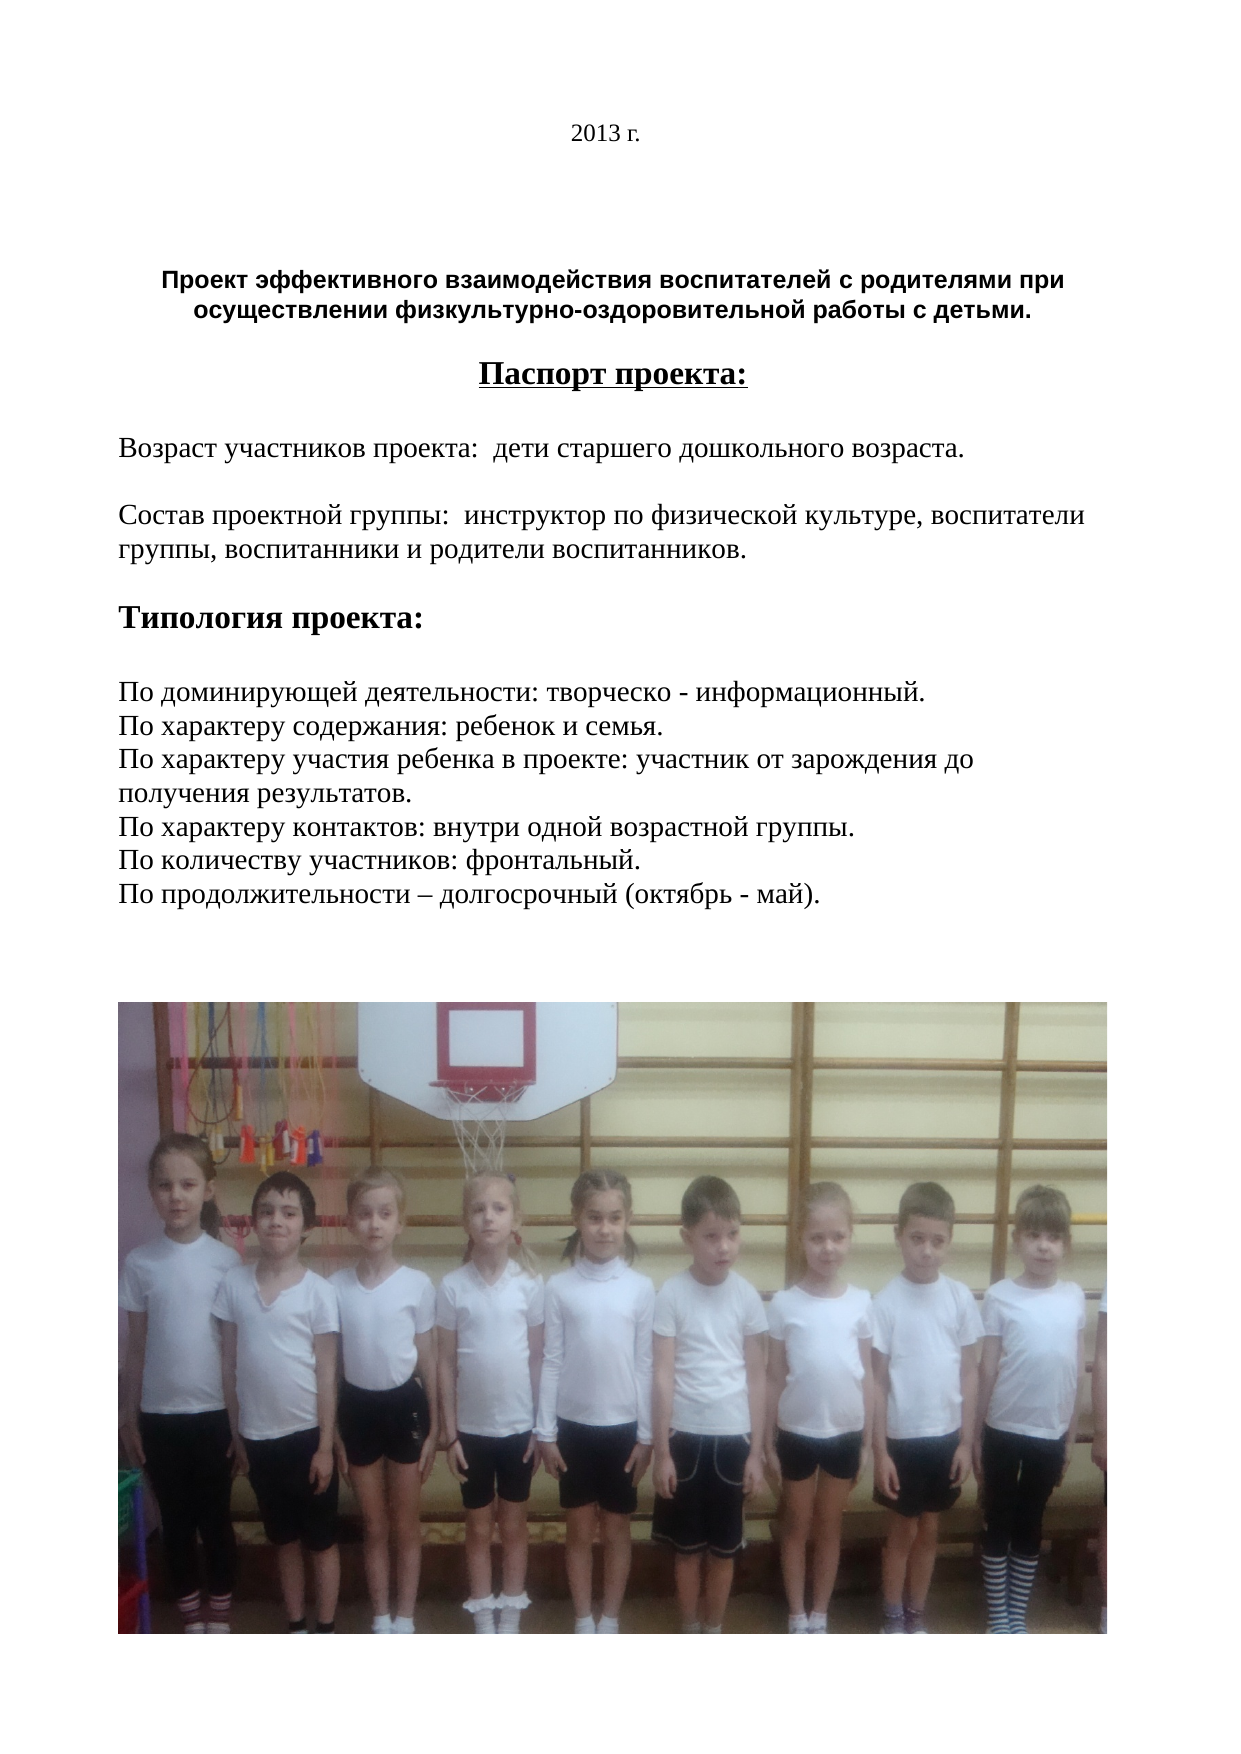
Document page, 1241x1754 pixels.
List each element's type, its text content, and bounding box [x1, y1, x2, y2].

text По продолжительности – долгосрочный (октябрь - май). [118, 876, 1107, 909]
text Возраст участников проекта: дети старшего дошкольного возраста. [118, 430, 1107, 464]
picture [118, 1002, 1108, 1634]
text Состав проектной группы: инструктор по физической культуре, воспитатели группы, воспитанники и родители воспитанников. [118, 497, 1107, 564]
text По характеру контактов: внутри одной возрастной группы. [118, 809, 1107, 842]
text По характеру содержания: ребенок и семья. [118, 708, 1107, 742]
text 2013 г. [118, 118, 1093, 147]
text По количеству участников: фронтальный. [118, 842, 1107, 876]
text По характеру участия ребенка в проекте: участник от зарождения до получения результатов. [118, 742, 1107, 809]
text Паспорт проекта: [118, 353, 1107, 392]
text Типология проекта: [118, 598, 1107, 636]
text По доминирующей деятельности: творческо - информационный. [118, 674, 1107, 708]
text Проект эффективного взаимодействия воспитателей c родителями при осуществлении физкультурно-оздоровительной работы с детьми. [118, 264, 1107, 324]
